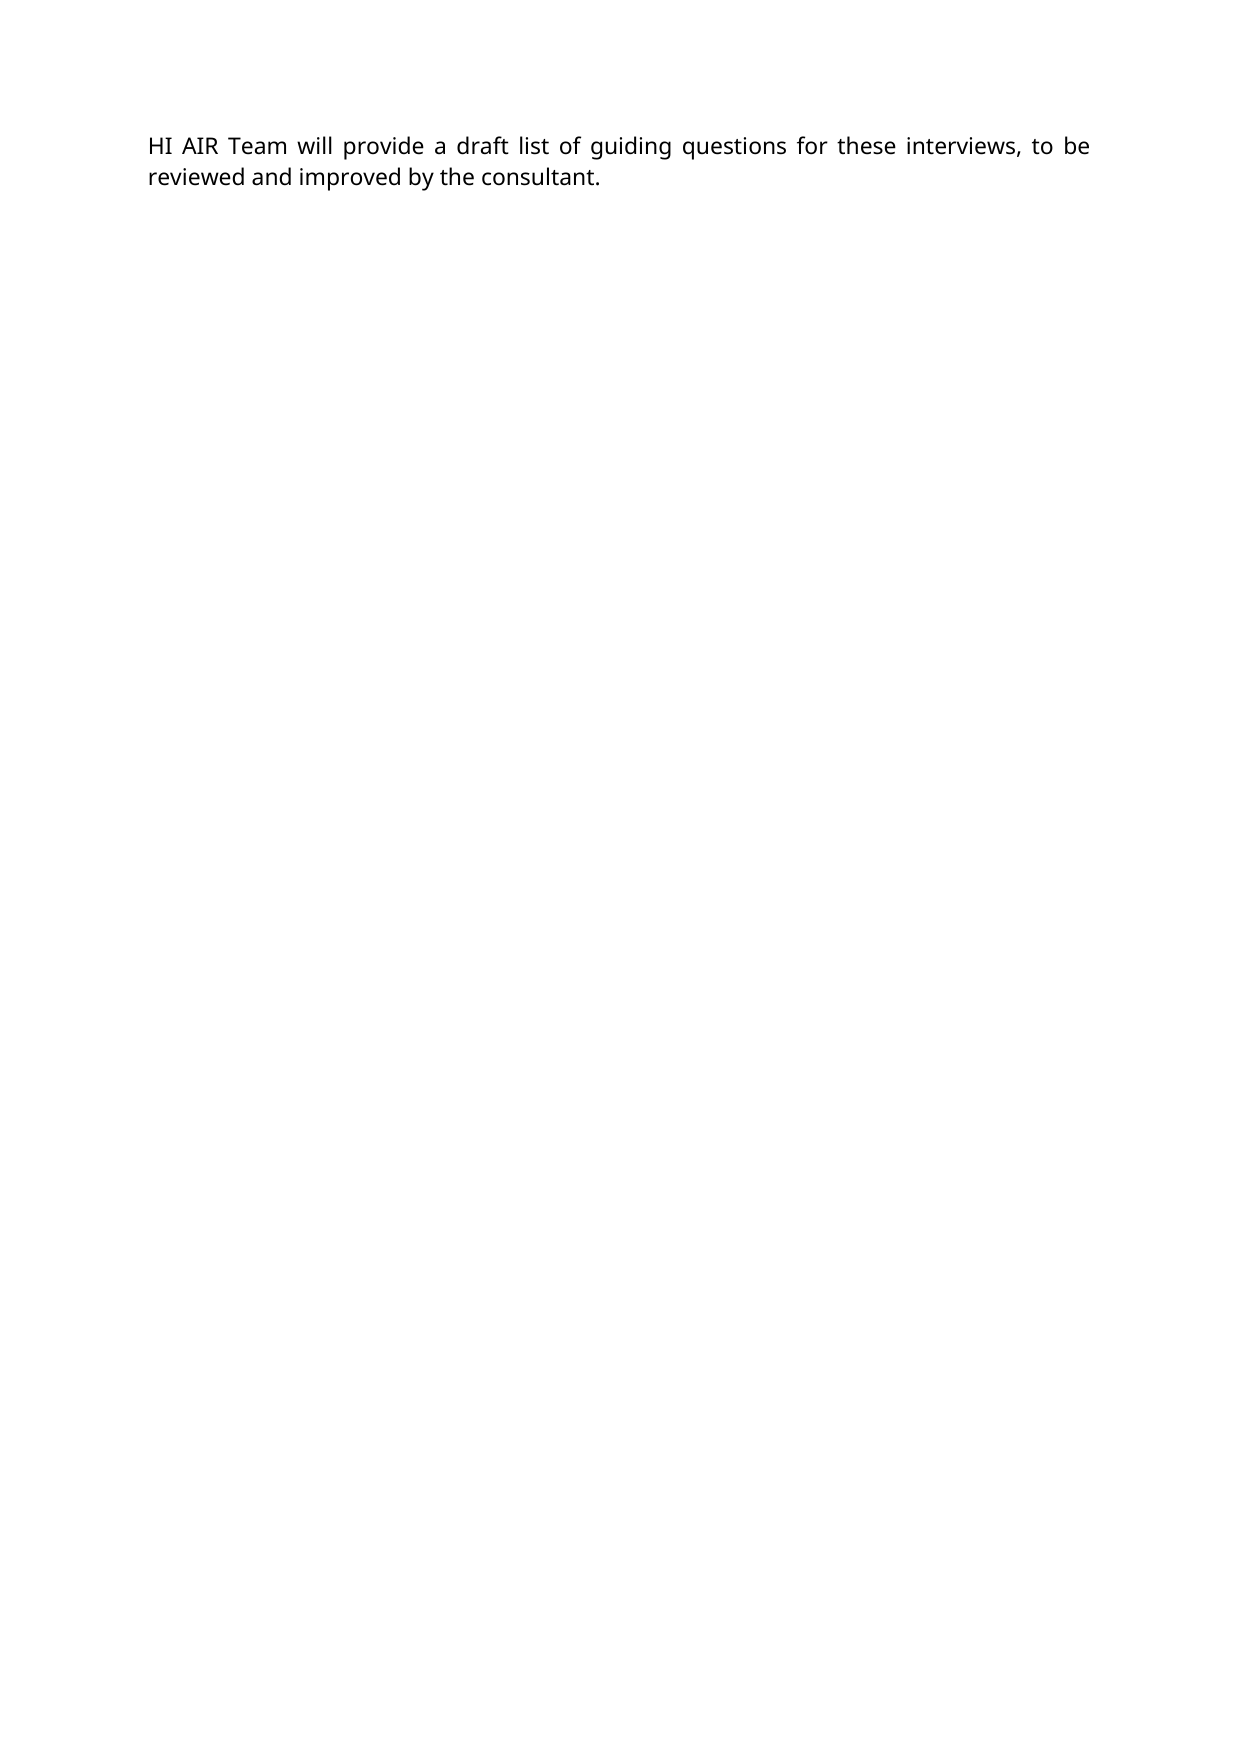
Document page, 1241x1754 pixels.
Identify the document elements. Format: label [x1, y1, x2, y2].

text [148, 130, 1092, 192]
